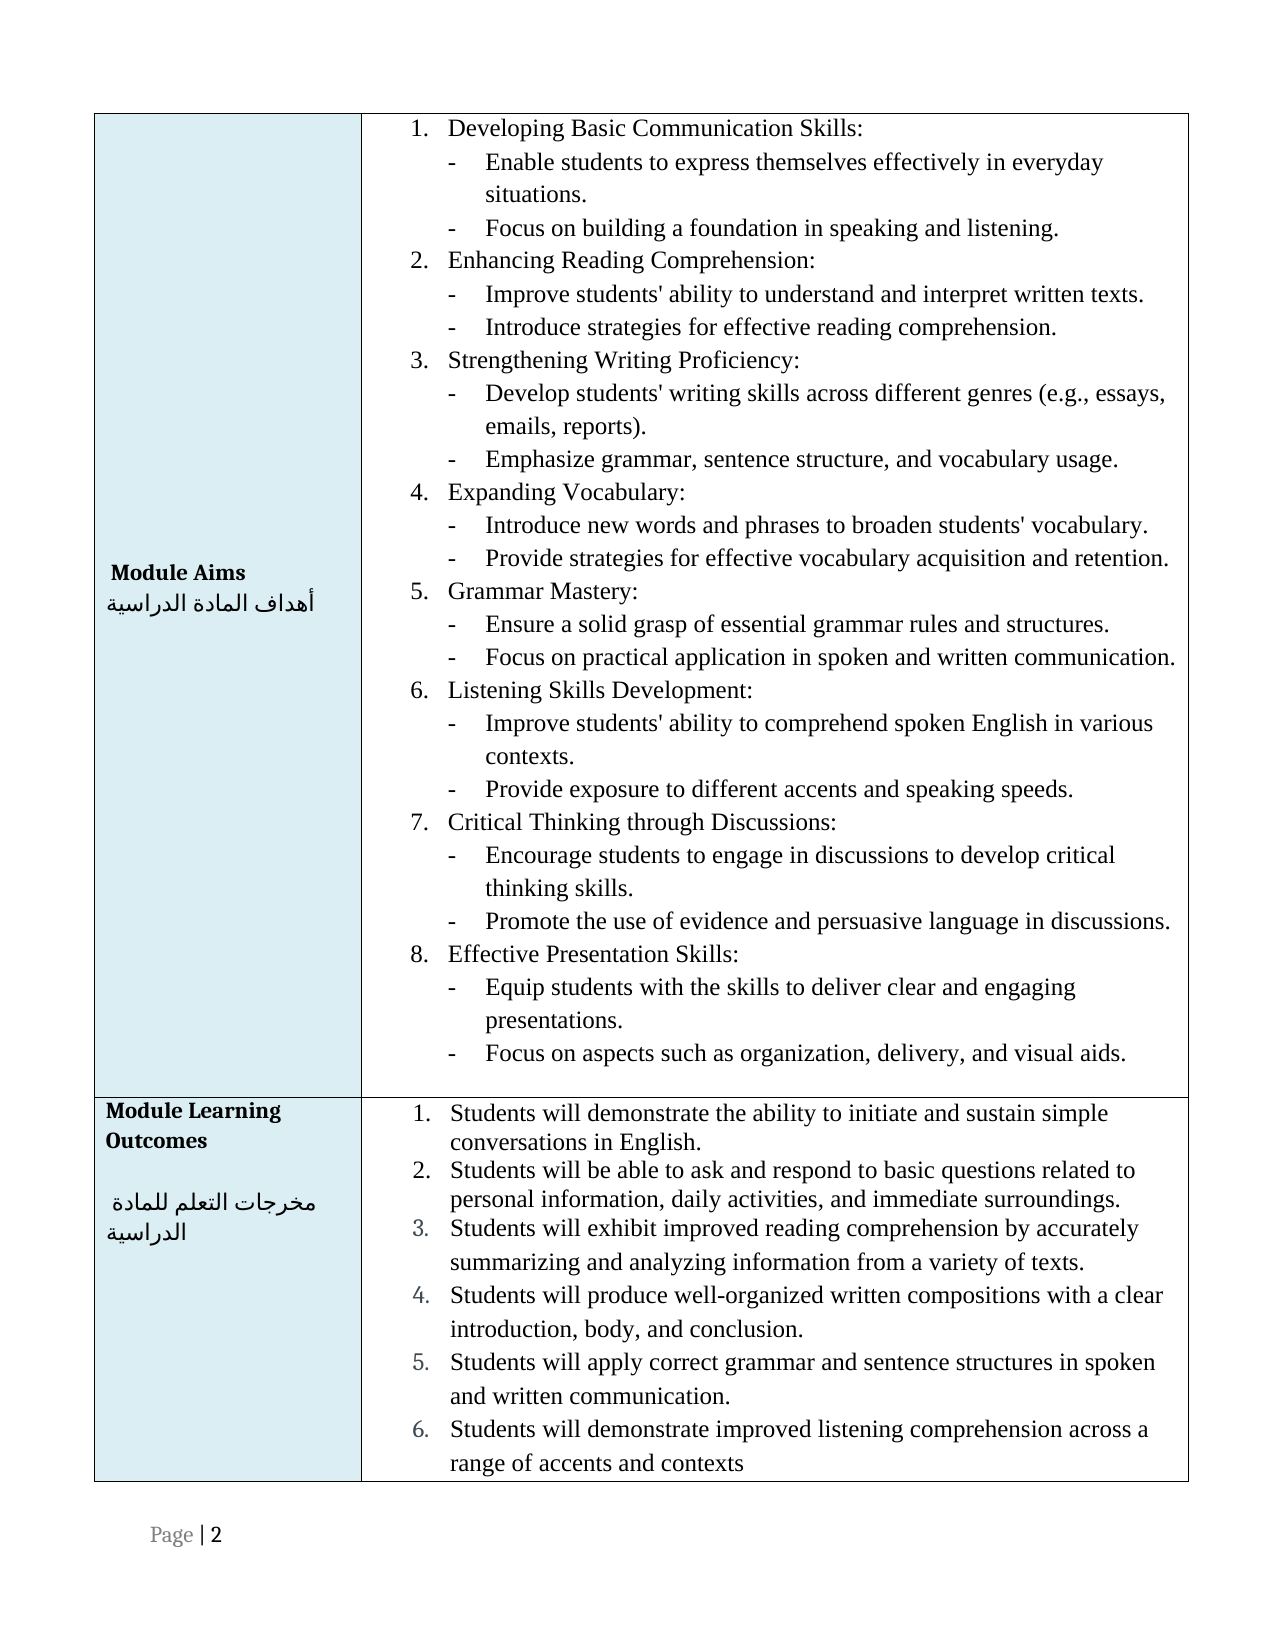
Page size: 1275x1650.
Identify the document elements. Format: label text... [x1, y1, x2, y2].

table_cell Developing Basic Communication Skills: Enable students to express themselves effectively in everyday situations. Focus on building a foundation in speaking and listening. Enhancing Reading Comprehension: Improve students' ability to understand and interpret written texts. Introduce strategies for effective reading comprehension. Strengthening Writing Proficiency: Develop students' writing skills across different genres (e.g., essays, emails, reports). Emphasize grammar, sentence structure, and vocabulary usage. Expanding Vocabulary: Introduce new words and phrases to broaden students' vocabulary. Provide strategies for effective vocabulary acquisition and retention. Grammar Mastery: Ensure a solid grasp of essential grammar rules and structures. Focus on practical application in spoken and written communication. Listening Skills Development: Improve students' ability to comprehend spoken English in various contexts. Provide exposure to different accents and speaking speeds. Critical Thinking through Discussions: Encourage students to engage in discussions to develop critical thinking skills. Promote the use of evidence and persuasive language in discussions. Effective Presentation Skills: Equip students with the skills to deliver clear and engaging presentations. Focus on aspects such as organization, delivery, and visual aids. [362, 114, 1188, 1097]
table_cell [95, 1098, 361, 1481]
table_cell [362, 1098, 1188, 1481]
table_cell Module Aims أهداف المادة الدراسية [95, 114, 361, 1097]
